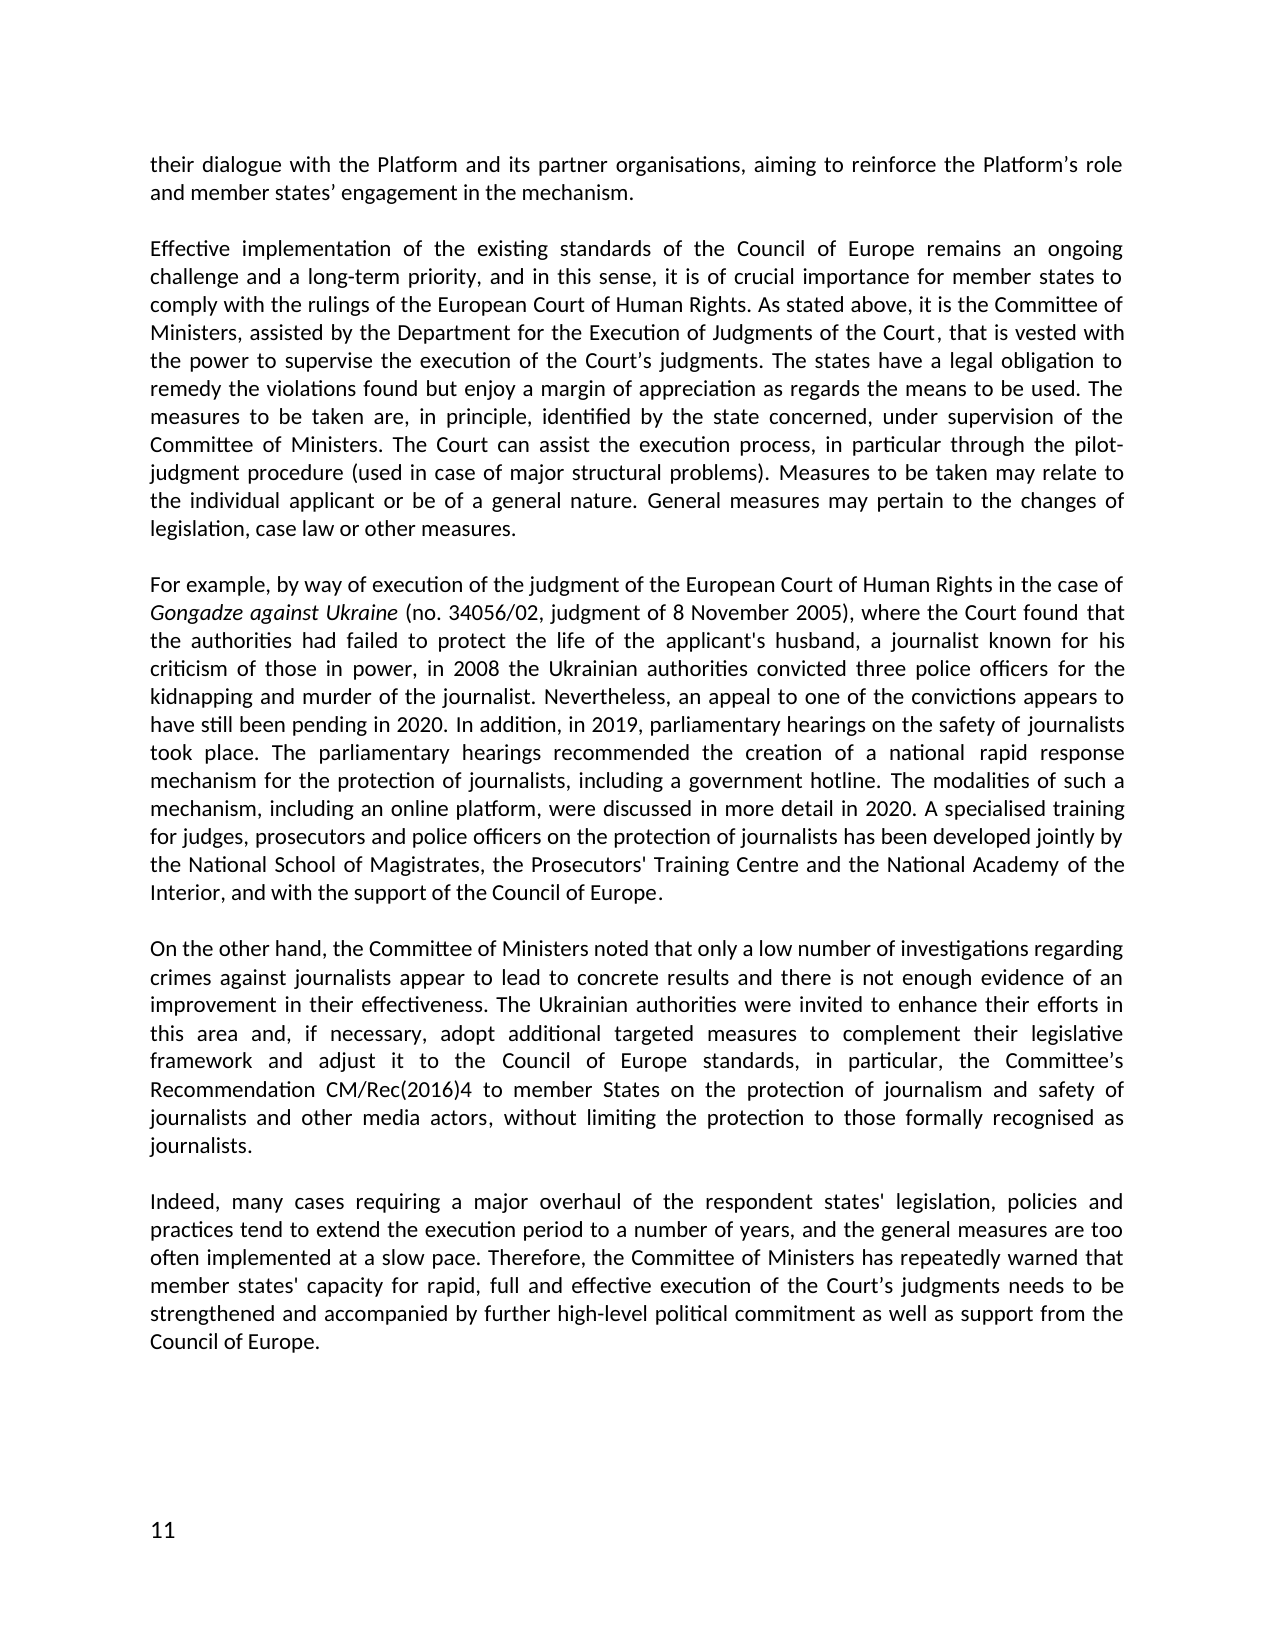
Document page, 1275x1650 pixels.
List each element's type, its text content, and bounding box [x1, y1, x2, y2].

text Effective implementation of the existing standards of the Council of Europe remains an ongoing challenge and a long-term priority, and in this sense, it is of crucial importance for member states to comply with the rulings of the European Court of Human Rights. As stated above, it is the Committee of Ministers, assisted by the Department for the Execution of Judgments of the Court, that is vested with the power to supervise the execution of the Court’s judgments. The states have a legal obligation to remedy the violations found but enjoy a margin of appreciation as regards the means to be used. The measures to be taken are, in principle, identified by the state concerned, under supervision of the Committee of Ministers. The Court can assist the execution process, in particular through the pilot-judgment procedure (used in case of major structural problems). Measures to be taken may relate to the individual applicant or be of a general nature. General measures may pertain to the changes of legislation, case law or other measures. [150, 234, 1125, 542]
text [150, 150, 1125, 206]
text For example, by way of execution of the judgment of the European Court of Human Rights in the case of Gongadze against Ukraine (no. 34056/02, judgment of 8 November 2005), where the Court found that the authorities had failed to protect the life of the applicant's husband, a journalist known for his criticism of those in power, in 2008 the Ukrainian authorities convicted three police officers for the kidnapping and murder of the journalist. Nevertheless, an appeal to one of the convictions appears to have still been pending in 2020. In addition, in 2019, parliamentary hearings on the safety of journalists took place. The parliamentary hearings recommended the creation of a national rapid response mechanism for the protection of journalists, including a government hotline. The modalities of such a mechanism, including an online platform, were discussed in more detail in 2020. A specialised training for judges, prosecutors and police officers on the protection of journalists has been developed jointly by the National School of Magistrates, the Prosecutors' Training Centre and the National Academy of the Interior, and with the support of the Council of Europe. [150, 570, 1125, 907]
text On the other hand, the Committee of Ministers noted that only a low number of investigations regarding crimes against journalists appear to lead to concrete results and there is not enough evidence of an improvement in their effectiveness. The Ukrainian authorities were invited to enhance their efforts in this area and, if necessary, adopt additional targeted measures to complement their legislative framework and adjust it to the Council of Europe standards, in particular, the Committee’s Recommendation CM/Rec(2016)4 to member States on the protection of journalism and safety of journalists and other media actors, without limiting the protection to those formally recognised as journalists. [150, 934, 1125, 1159]
text Indeed, many cases requiring a major overhaul of the respondent states' legislation, policies and practices tend to extend the execution period to a number of years, and the general measures are too often implemented at a slow pace. Therefore, the Committee of Ministers has repeatedly warned that member states' capacity for rapid, full and effective execution of the Court’s judgments needs to be strengthened and accompanied by further high-level political commitment as well as support from the Council of Europe. [150, 1187, 1125, 1355]
